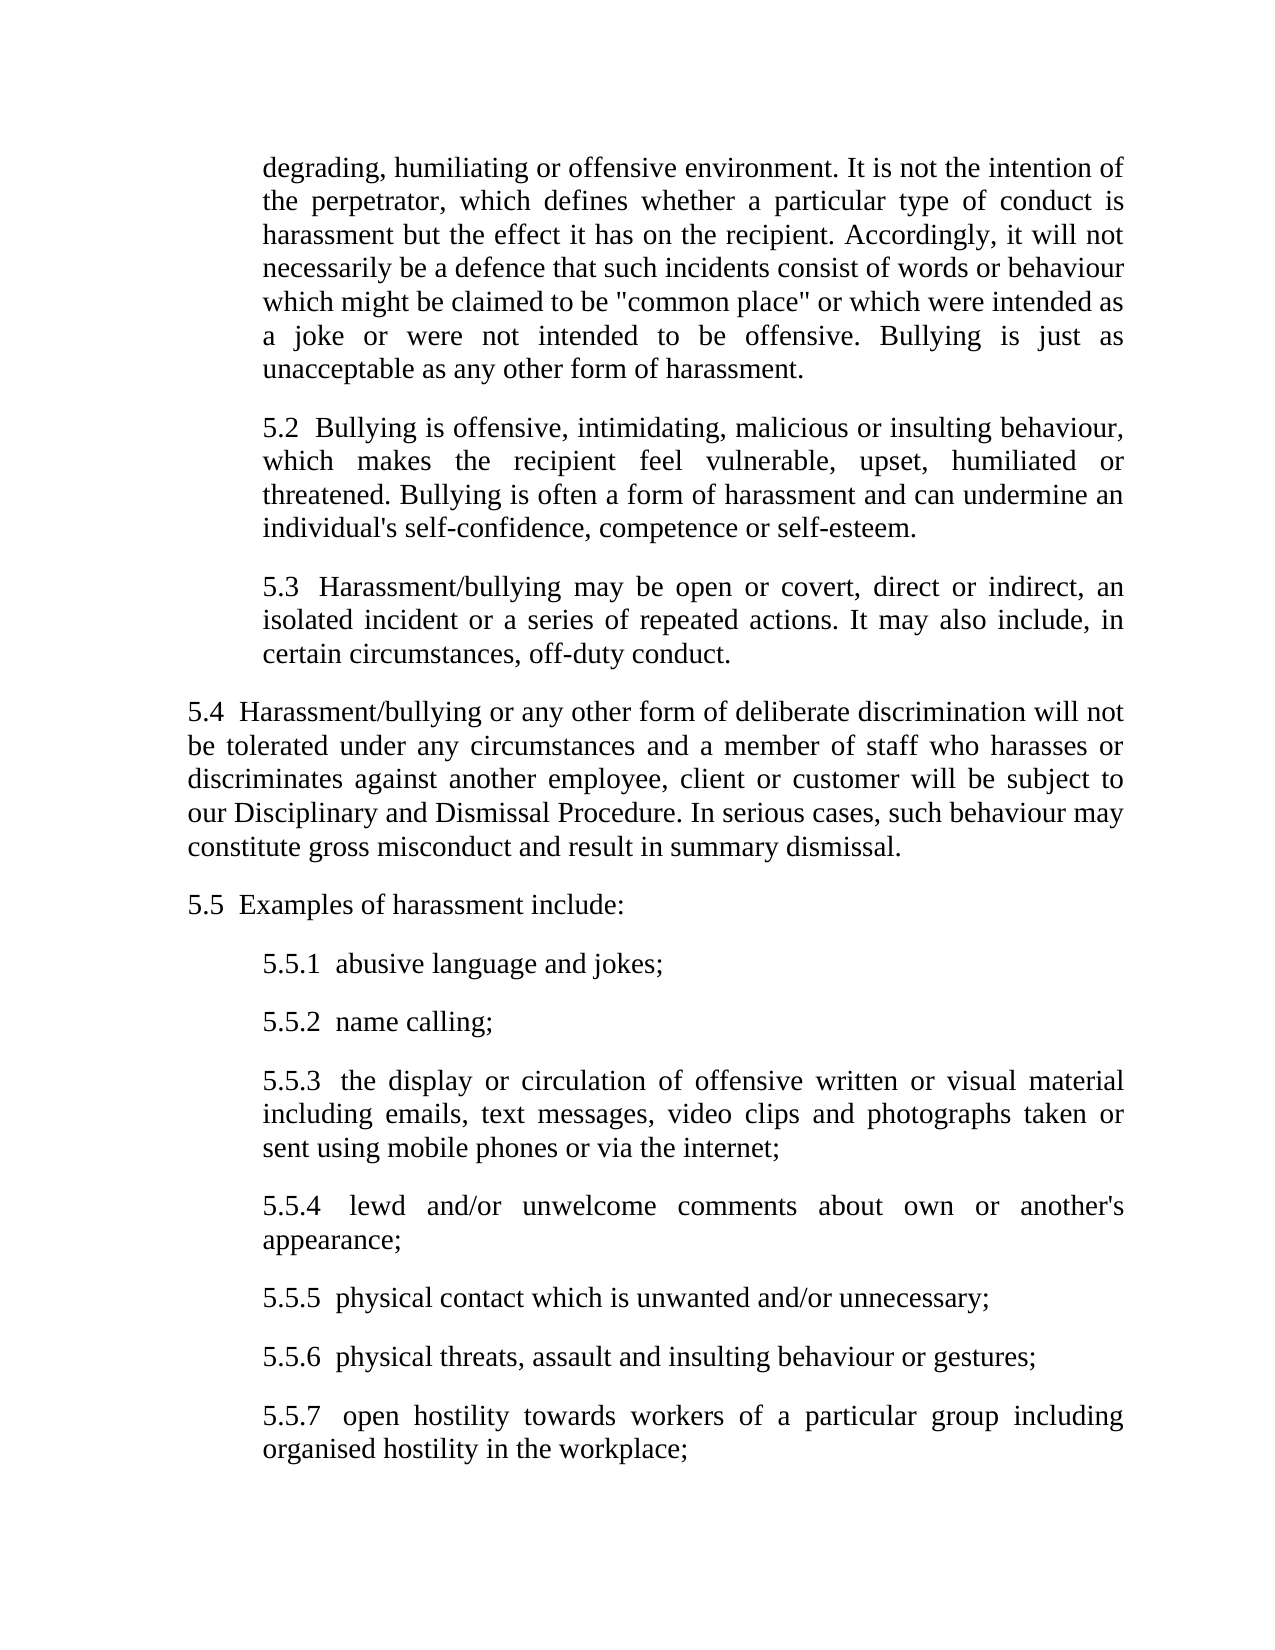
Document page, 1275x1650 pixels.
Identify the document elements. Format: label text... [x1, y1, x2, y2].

text 5.3 Harassment/bullying may be open or covert, direct or indirect, an isolated incident or a series of repeated actions. It may also include, in certain circumstances, off-duty conduct. [262, 569, 1125, 669]
text 5.5 Examples of harassment include: [187, 887, 1125, 921]
text 5.5.5 physical contact which is unwanted and/or unnecessary; [262, 1281, 1125, 1314]
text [262, 150, 1125, 385]
text 5.5.3 the display or circulation of offensive written or visual material including emails, text messages, video clips and photographs taken or sent using mobile phones or via the internet; [262, 1063, 1125, 1163]
text 5.4 Harassment/bullying or any other form of deliberate discrimination will not be tolerated under any circumstances and a member of staff who harasses or discriminates against another employee, client or customer will be subject to our Disciplinary and Dismissal Procedure. In serious cases, such behaviour may constitute gross misconduct and result in summary dismissal. [187, 694, 1125, 862]
text 5.2 Bullying is offensive, intimidating, malicious or insulting behaviour, which makes the recipient feel vulnerable, upset, humiliated or threatened. Bullying is often a form of harassment and can undermine an individual's self-confidence, competence or self-esteem. [262, 410, 1125, 544]
text 5.5.7 open hostility towards workers of a particular group including organised hostility in the workplace; [262, 1398, 1125, 1465]
text 5.5.1 abusive language and jokes; [262, 946, 1125, 979]
text 5.5.6 physical threats, assault and insulting behaviour or gestures; [262, 1339, 1125, 1373]
text 5.5.4 lewd and/or unwelcome comments about own or another's appearance; [262, 1188, 1125, 1256]
text 5.5.2 name calling; [262, 1004, 1125, 1038]
